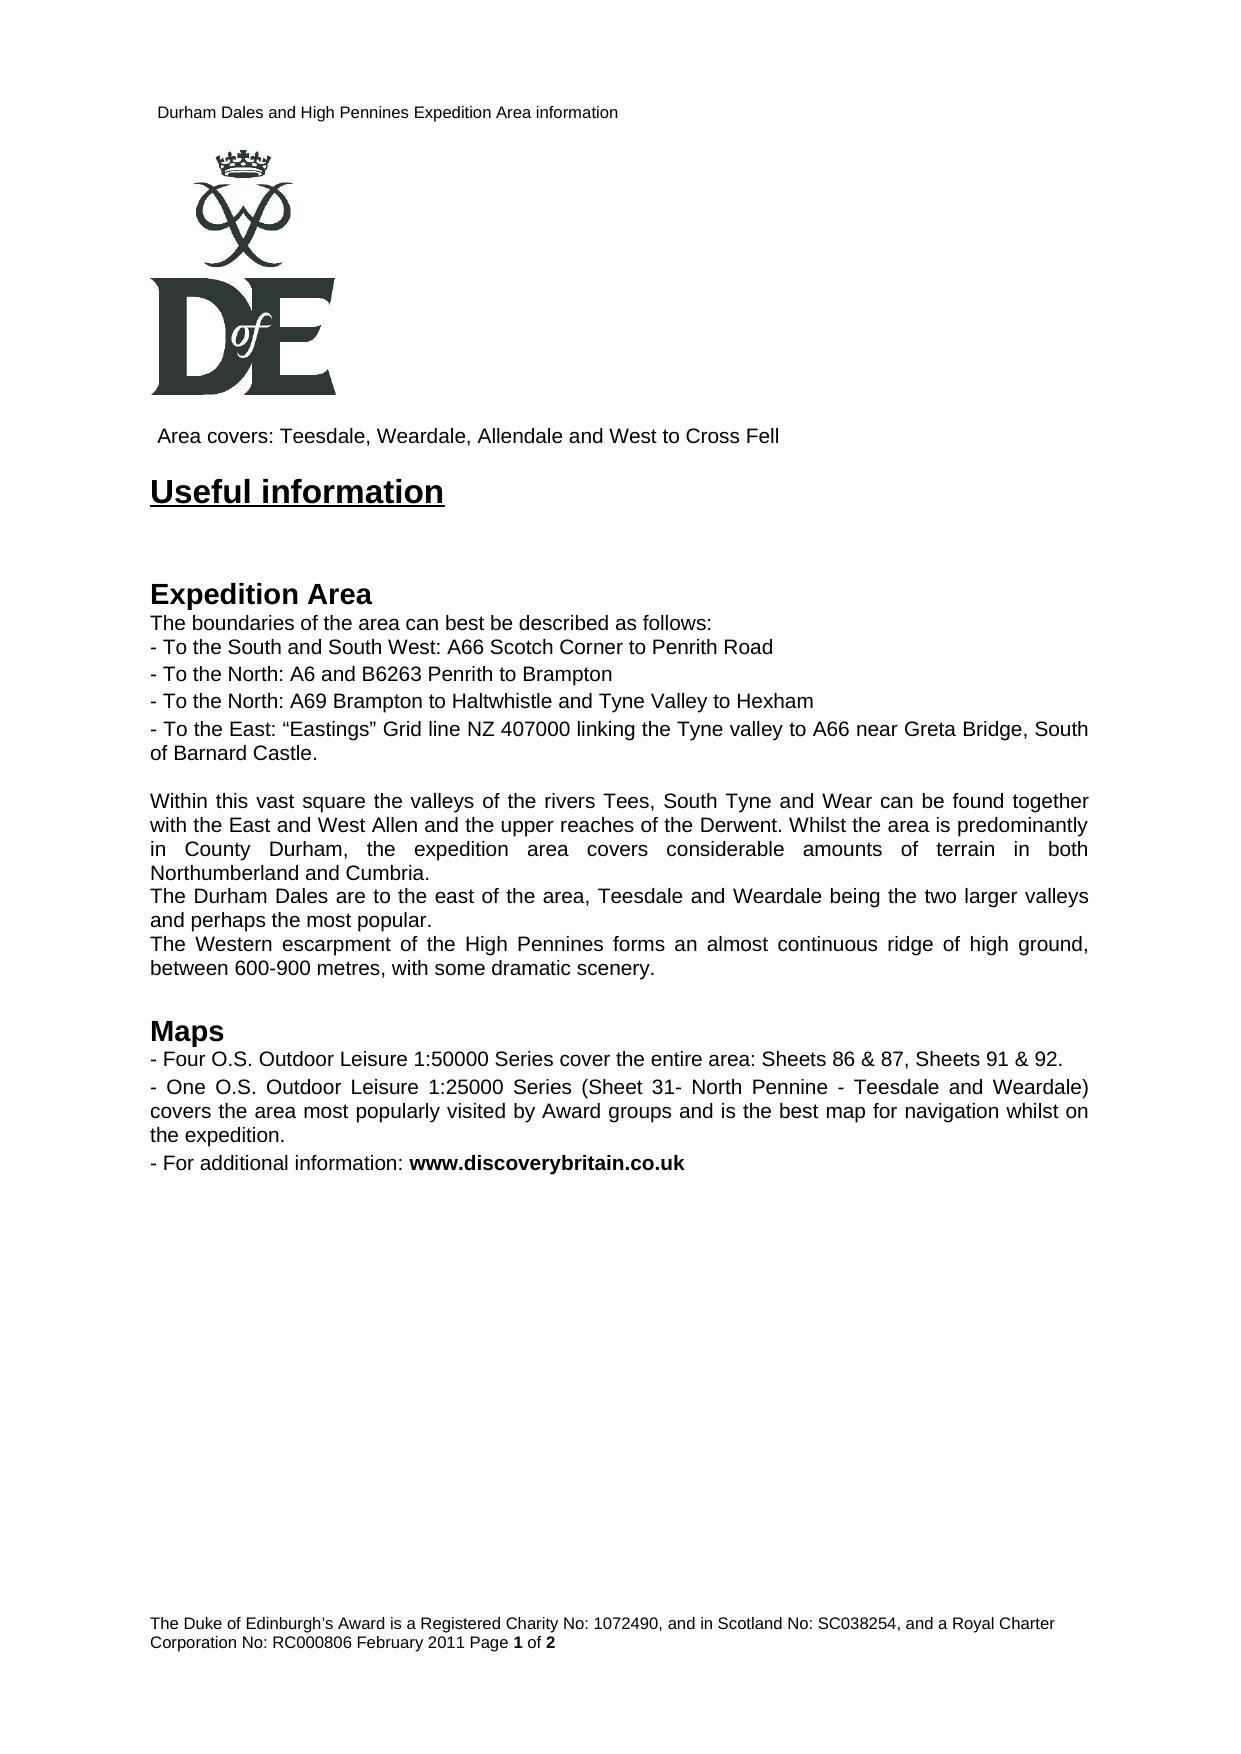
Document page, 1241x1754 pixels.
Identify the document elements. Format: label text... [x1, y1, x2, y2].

picture [150, 150, 336, 395]
text Within this vast square the valleys of the rivers Tees, South Tyne and Wear can be found together with the East and West Allen and the upper reaches of the Derwent. Whilst the area is predominantly in County Durham, the expedition area covers considerable amounts of terrain in both Northumberland and Cumbria. [150, 788, 1090, 884]
text - To the North: A69 Brampton to Haltwhistle and Tyne Valley to Hexham [150, 689, 1090, 713]
text Maps [150, 1014, 1090, 1047]
text Area covers: Teesdale, Weardale, Allendale and West to Cross Fell [150, 424, 1090, 448]
text - To the East: “Eastings” Grid line NZ 407000 linking the Tyne valley to A66 near Greta Bridge, South of Barnard Castle. [150, 717, 1090, 764]
text - For additional information: www.discoverybritain.co.uk [150, 1151, 1090, 1175]
text - One O.S. Outdoor Leisure 1:25000 Series (Sheet 31- North Pennine - Teesdale and Weardale) covers the area most popularly visited by Award groups and is the best map for navigation whilst on the expedition. [150, 1075, 1090, 1147]
text - To the South and South West: A66 Scotch Corner to Penrith Road [150, 635, 1090, 659]
text - Four O.S. Outdoor Leisure 1:50000 Series cover the entire area: Sheets 86 & 87, Sheets 91 & 92. [150, 1047, 1090, 1071]
text Useful information [150, 472, 1090, 510]
text The Western escarpment of the High Pennines forms an almost continuous ridge of high ground, between 600-900 metres, with some dramatic scenery. [150, 932, 1090, 980]
text - To the North: A6 and B6263 Penrith to Brampton [150, 662, 1090, 686]
text The boundaries of the area can best be described as follows: [150, 611, 1090, 635]
text Expedition Area [150, 577, 1090, 611]
text The Durham Dales are to the east of the area, Teesdale and Weardale being the two larger valleys and perhaps the most popular. [150, 884, 1090, 932]
